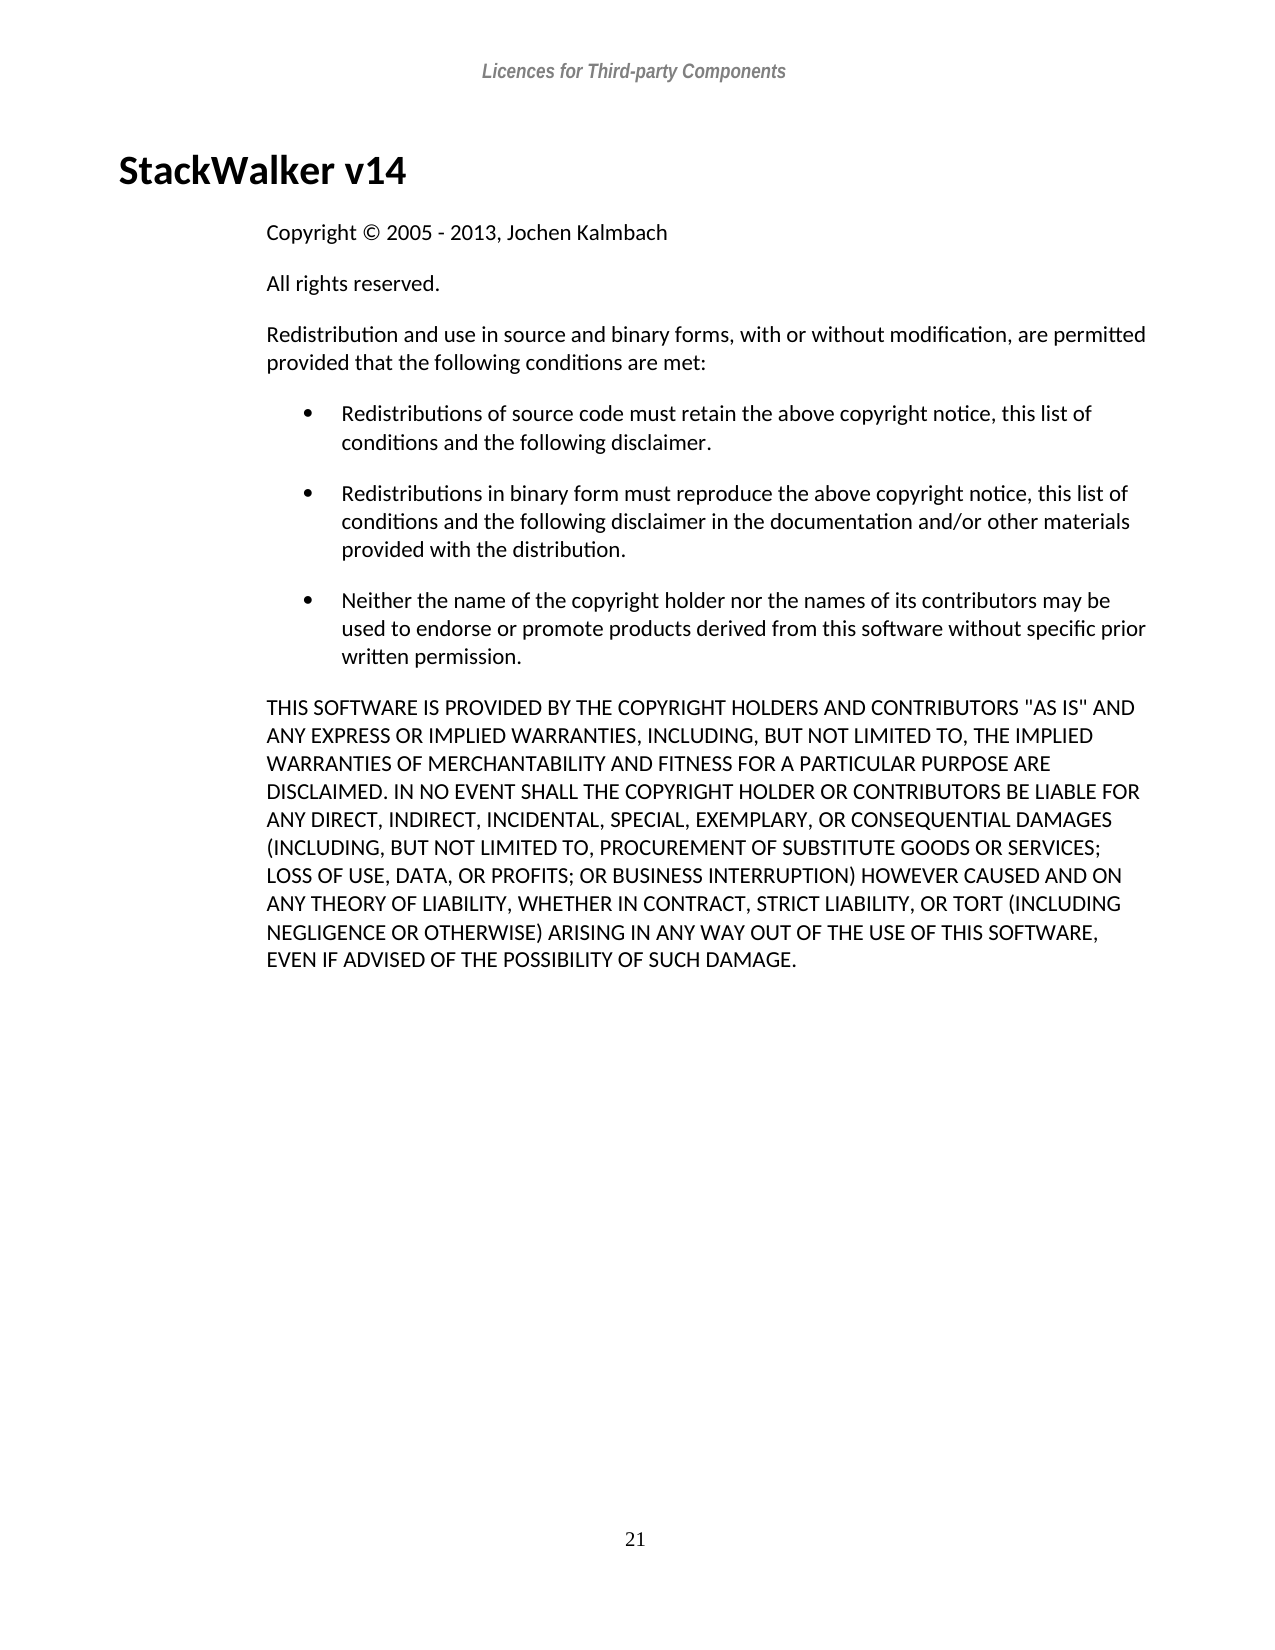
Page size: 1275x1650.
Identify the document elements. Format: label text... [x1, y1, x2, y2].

text All rights reserved. [266, 269, 1152, 297]
text Redistribution and use in source and binary forms, with or without modification, are permitted provided that the following conditions are met: [266, 320, 1152, 376]
text THIS SOFTWARE IS PROVIDED BY THE COPYRIGHT HOLDERS AND CONTRIBUTORS "AS IS" AND ANY EXPRESS OR IMPLIED WARRANTIES, INCLUDING, BUT NOT LIMITED TO, THE IMPLIED WARRANTIES OF MERCHANTABILITY AND FITNESS FOR A PARTICULAR PURPOSE ARE DISCLAIMED. IN NO EVENT SHALL THE COPYRIGHT HOLDER OR CONTRIBUTORS BE LIABLE FOR ANY DIRECT, INDIRECT, INCIDENTAL, SPECIAL, EXEMPLARY, OR CONSEQUENTIAL DAMAGES (INCLUDING, BUT NOT LIMITED TO, PROCUREMENT OF SUBSTITUTE GOODS OR SERVICES; LOSS OF USE, DATA, OR PROFITS; OR BUSINESS INTERRUPTION) HOWEVER CAUSED AND ON ANY THEORY OF LIABILITY, WHETHER IN CONTRACT, STRICT LIABILITY, OR TORT (INCLUDING NEGLIGENCE OR OTHERWISE) ARISING IN ANY WAY OUT OF THE USE OF THIS SOFTWARE, EVEN IF ADVISED OF THE POSSIBILITY OF SUCH DAMAGE. [266, 693, 1152, 974]
subtitle StackWalker v14 [119, 144, 1152, 194]
list Redistributions in binary form must reproduce the above copyright notice, this list of conditions and the following disclaimer in the documentation and/or other materials provided with the distribution. [304, 479, 1152, 563]
text Copyright © 2005 - 2013, Jochen Kalmbach [266, 218, 1152, 246]
list Neither the name of the copyright holder nor the names of its contributors may be used to endorse or promote products derived from this software without specific prior written permission. [304, 586, 1152, 670]
list Redistributions of source code must retain the above copyright notice, this list of conditions and the following disclaimer. [304, 399, 1152, 456]
